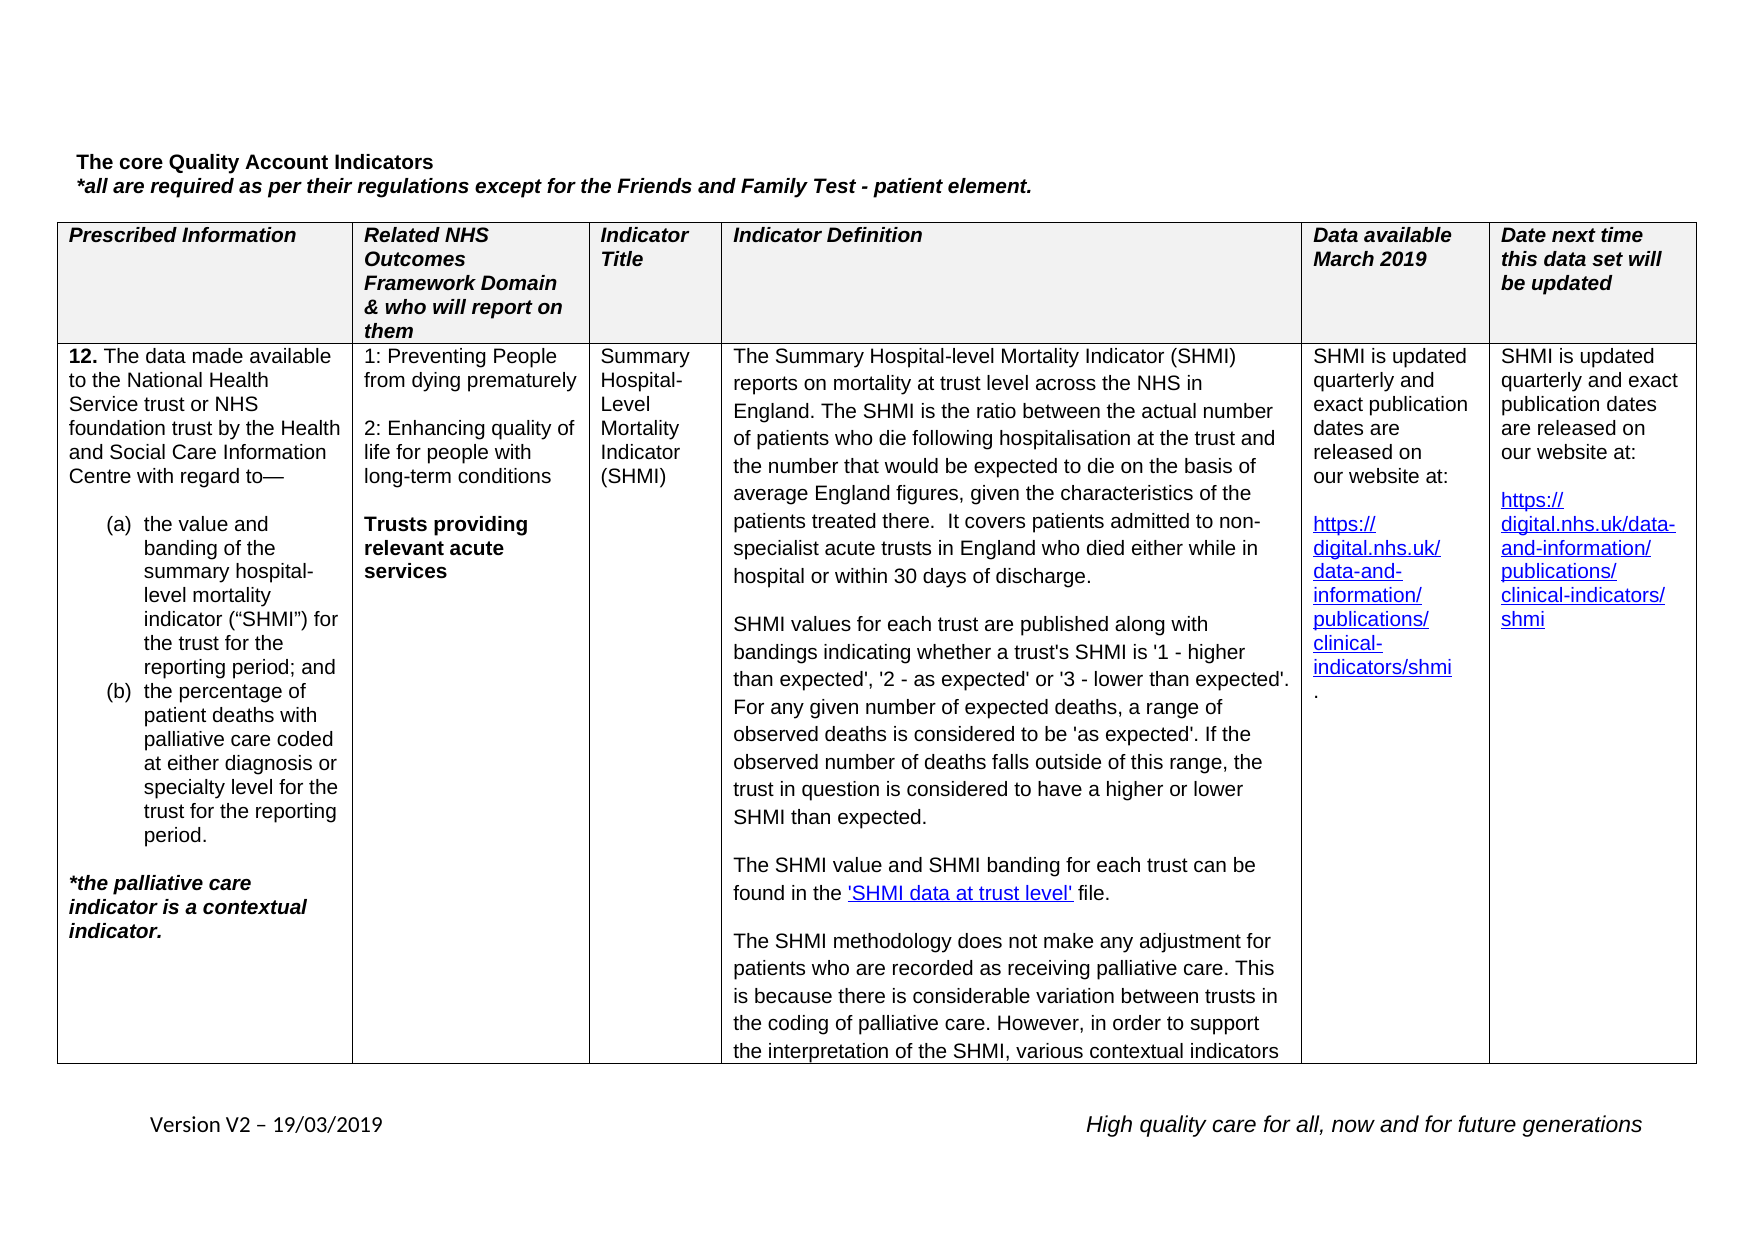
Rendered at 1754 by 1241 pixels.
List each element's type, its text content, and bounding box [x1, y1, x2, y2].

text The core Quality Account Indicators [76, 150, 1604, 174]
table_header Indicator Definition [722, 223, 1301, 343]
table_header Indicator Title [590, 223, 721, 343]
table_cell Summary Hospital-Level Mortality Indicator (SHMI) [590, 344, 721, 1063]
text *all are required as per their regulations except for the Friends and Family Test - patient element. [76, 174, 1604, 198]
table_header Data available March 2019 [1302, 223, 1489, 343]
table_header Related NHS Outcomes Framework Domain & who will report on them [353, 223, 589, 343]
table_header Date next time this data set will be updated [1490, 223, 1696, 343]
table_header Prescribed Information [58, 223, 352, 343]
